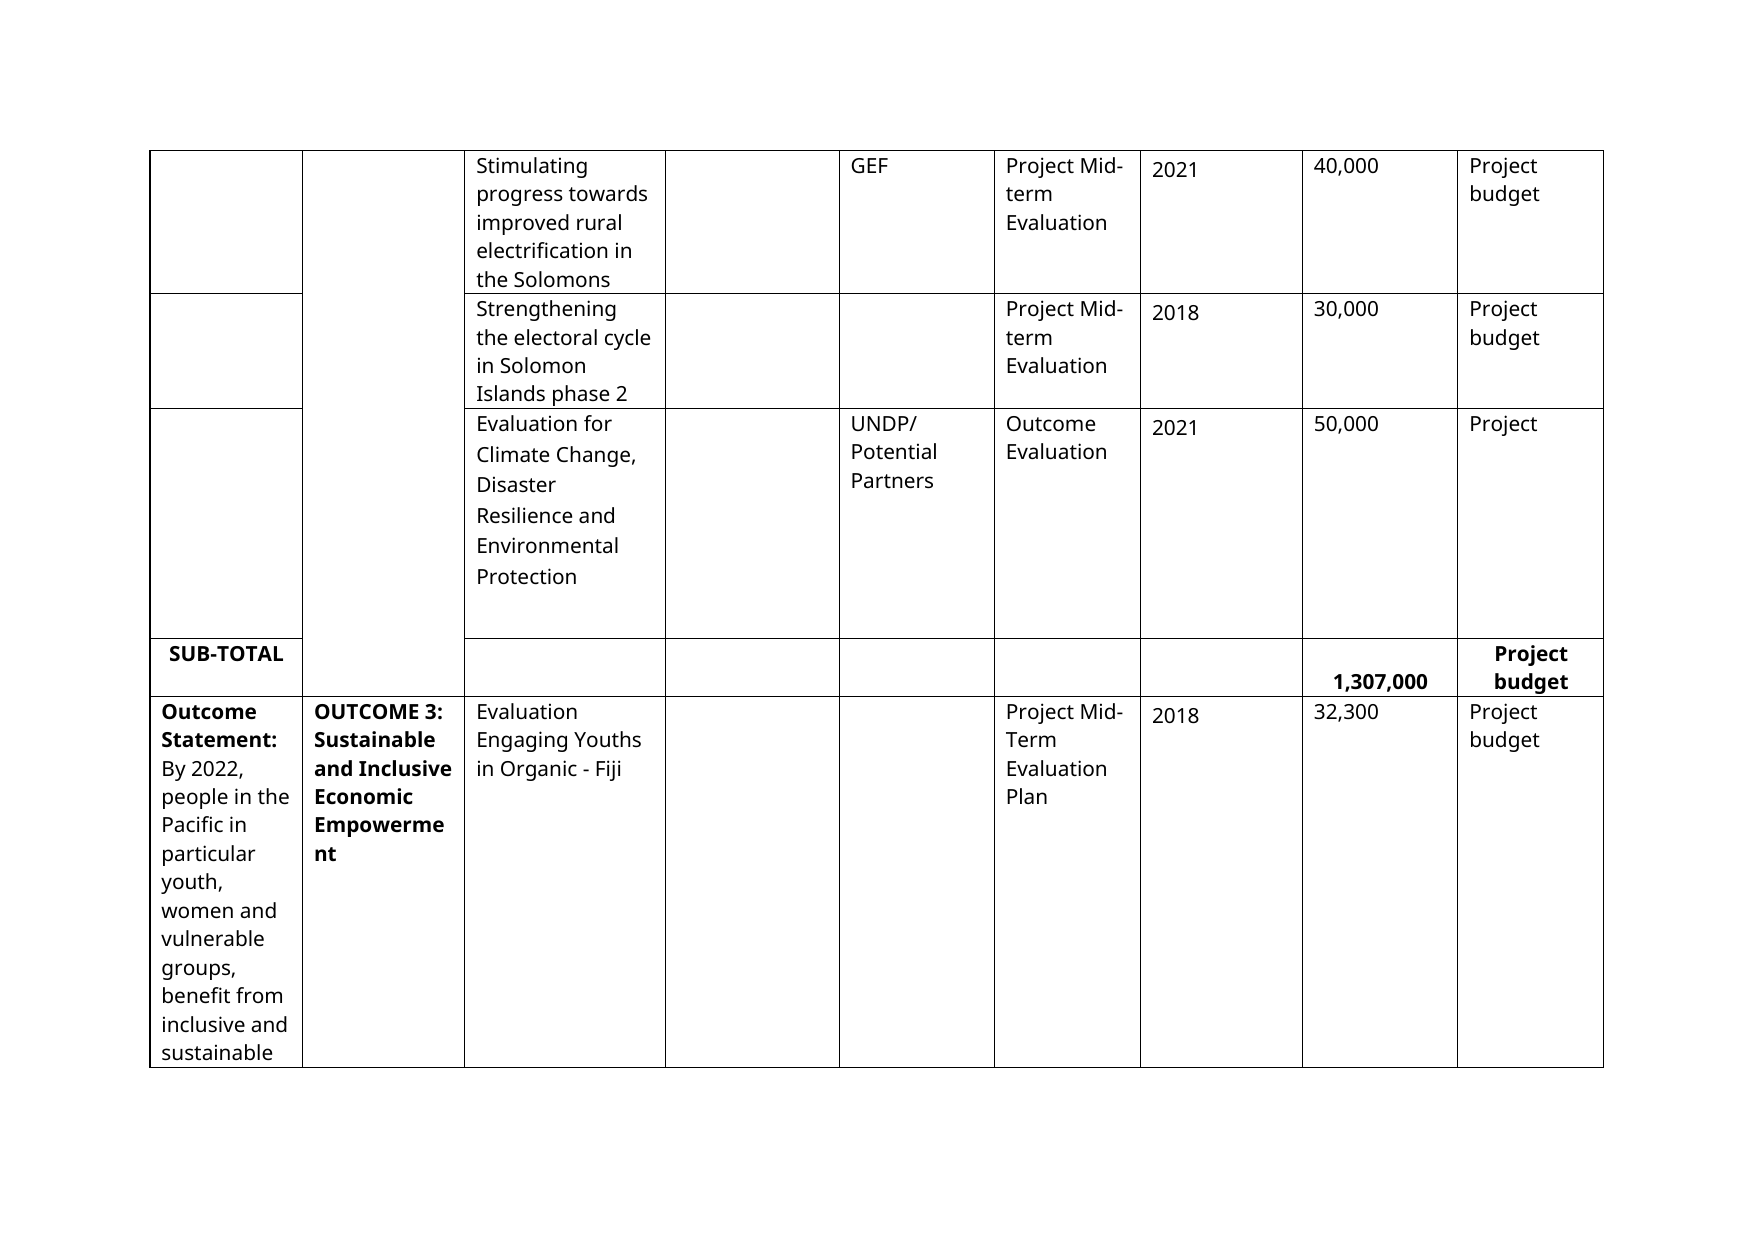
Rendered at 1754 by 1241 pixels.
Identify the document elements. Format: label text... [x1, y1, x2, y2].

table_cell [995, 639, 1140, 696]
table_cell Strengthening the electoral cycle in Solomon Islands phase 2 [465, 294, 665, 408]
table_cell 40,000 [1303, 151, 1457, 293]
table_cell [151, 409, 302, 638]
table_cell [465, 697, 665, 1067]
table_cell 30,000 [1303, 294, 1457, 408]
table_cell Project budget [1458, 294, 1603, 408]
table_cell SUB-TOTAL [151, 639, 302, 696]
table_cell Project Mid-term Evaluation [995, 151, 1140, 293]
table_cell [151, 151, 302, 293]
table_cell [151, 294, 302, 408]
table_cell [666, 151, 839, 293]
table_cell [465, 639, 665, 696]
table_cell Project budget [1458, 697, 1603, 1067]
table_cell Stimulating progress towards improved rural electrification in the Solomons [465, 151, 665, 293]
table_cell 2018 [1141, 294, 1302, 408]
table_cell GEF [840, 151, 994, 293]
table_cell Outcome Evaluation [995, 409, 1140, 638]
table_cell [840, 697, 994, 1067]
table_cell [666, 697, 839, 1067]
table_cell 2018 [1141, 697, 1302, 1067]
table_cell [666, 294, 839, 408]
table_cell 32,300 [1303, 697, 1457, 1067]
table_cell Project [1458, 409, 1603, 638]
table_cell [995, 697, 1140, 1067]
table_cell Project Mid-term Evaluation [995, 294, 1140, 408]
table_cell [840, 294, 994, 408]
table_cell [666, 639, 839, 696]
table_cell Evaluation for Climate Change, Disaster Resilience and Environmental Protection [465, 409, 665, 638]
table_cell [151, 697, 302, 1067]
table_cell Project budget [1458, 151, 1603, 293]
table_cell 50,000 [1303, 409, 1457, 638]
table_cell UNDP/Potential Partners [840, 409, 994, 638]
table_cell [1141, 639, 1302, 696]
table_cell [666, 409, 839, 638]
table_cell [303, 697, 464, 1067]
table_cell 2021 [1141, 151, 1302, 293]
table_cell Project budget [1458, 639, 1603, 696]
table_cell [840, 639, 994, 696]
table_cell 1,307,000 [1303, 639, 1457, 696]
table_cell 2021 [1141, 409, 1302, 638]
